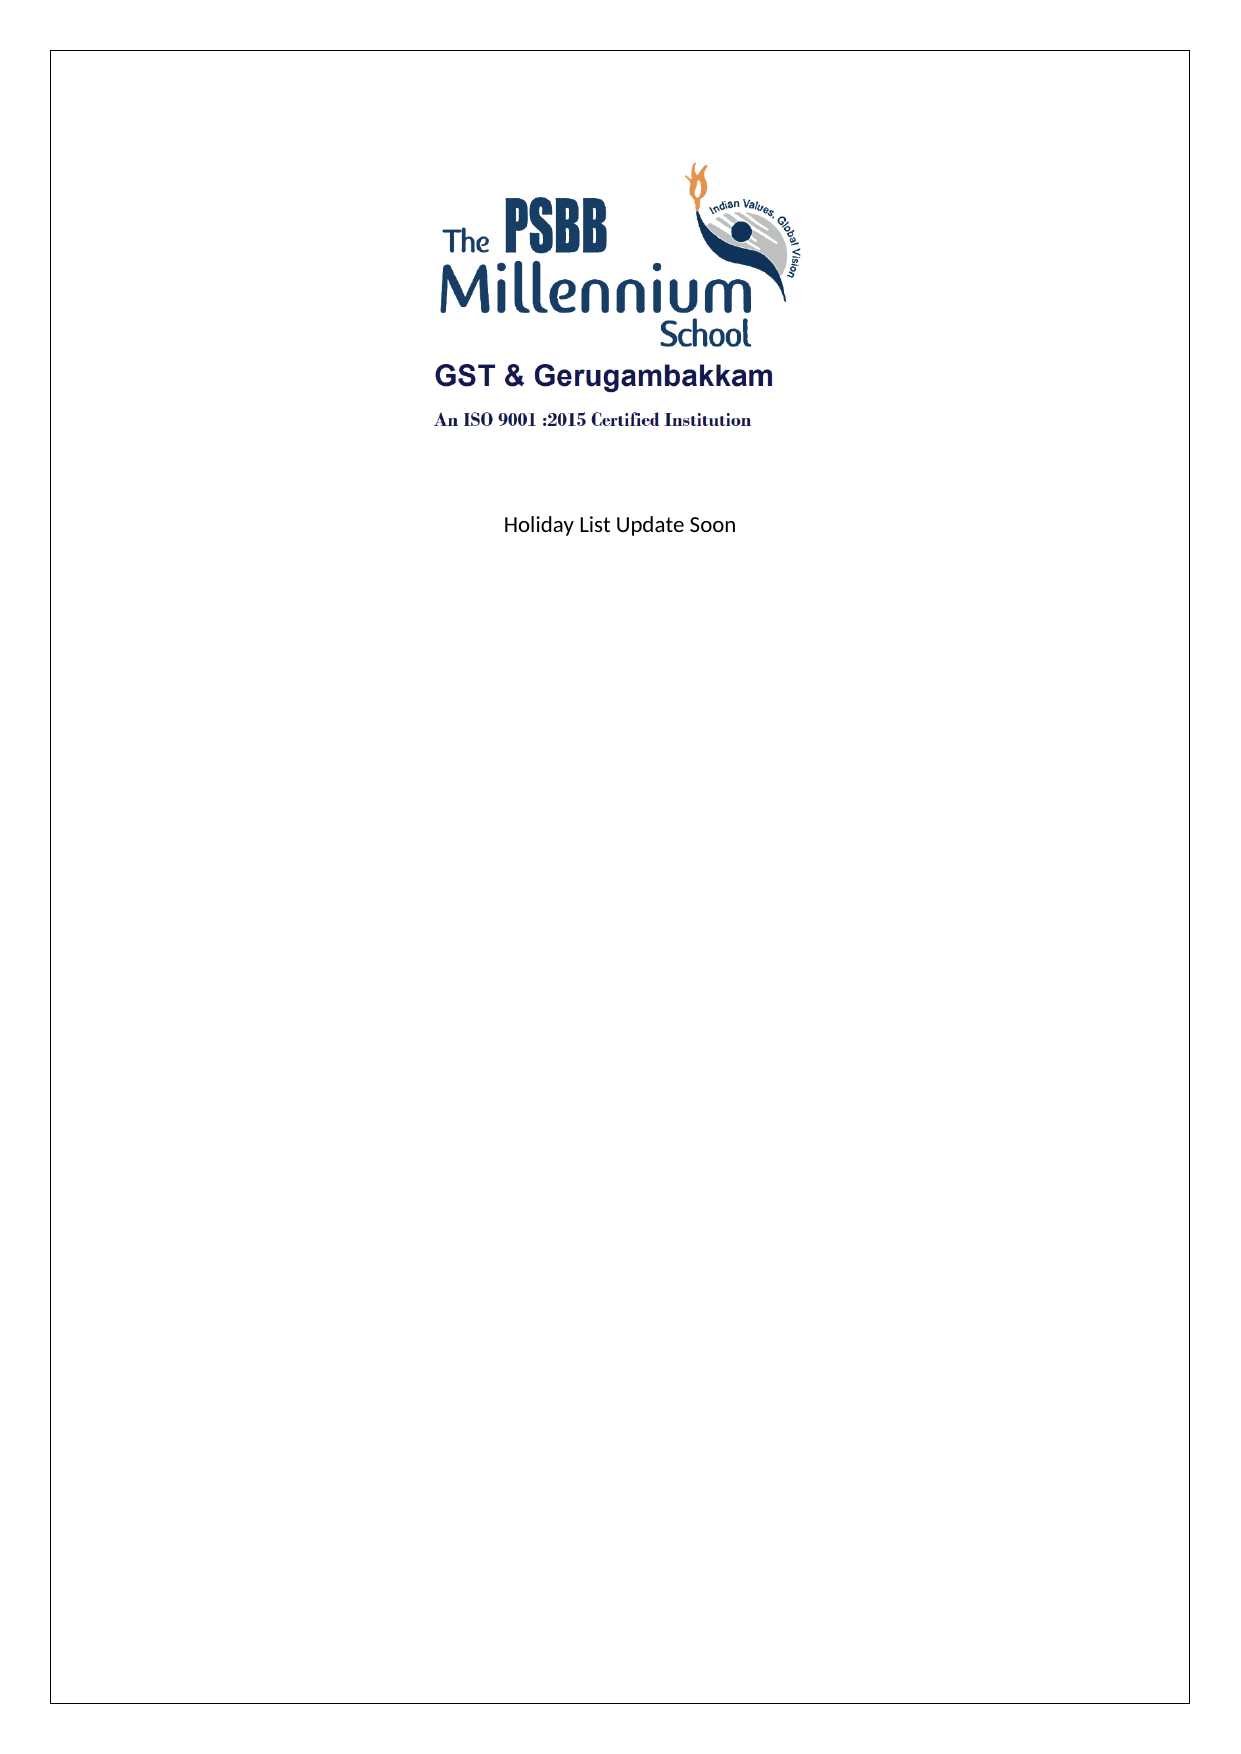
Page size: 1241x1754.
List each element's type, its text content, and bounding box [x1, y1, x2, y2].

picture [408, 150, 832, 433]
text Holiday List Update Soon [150, 511, 1090, 539]
